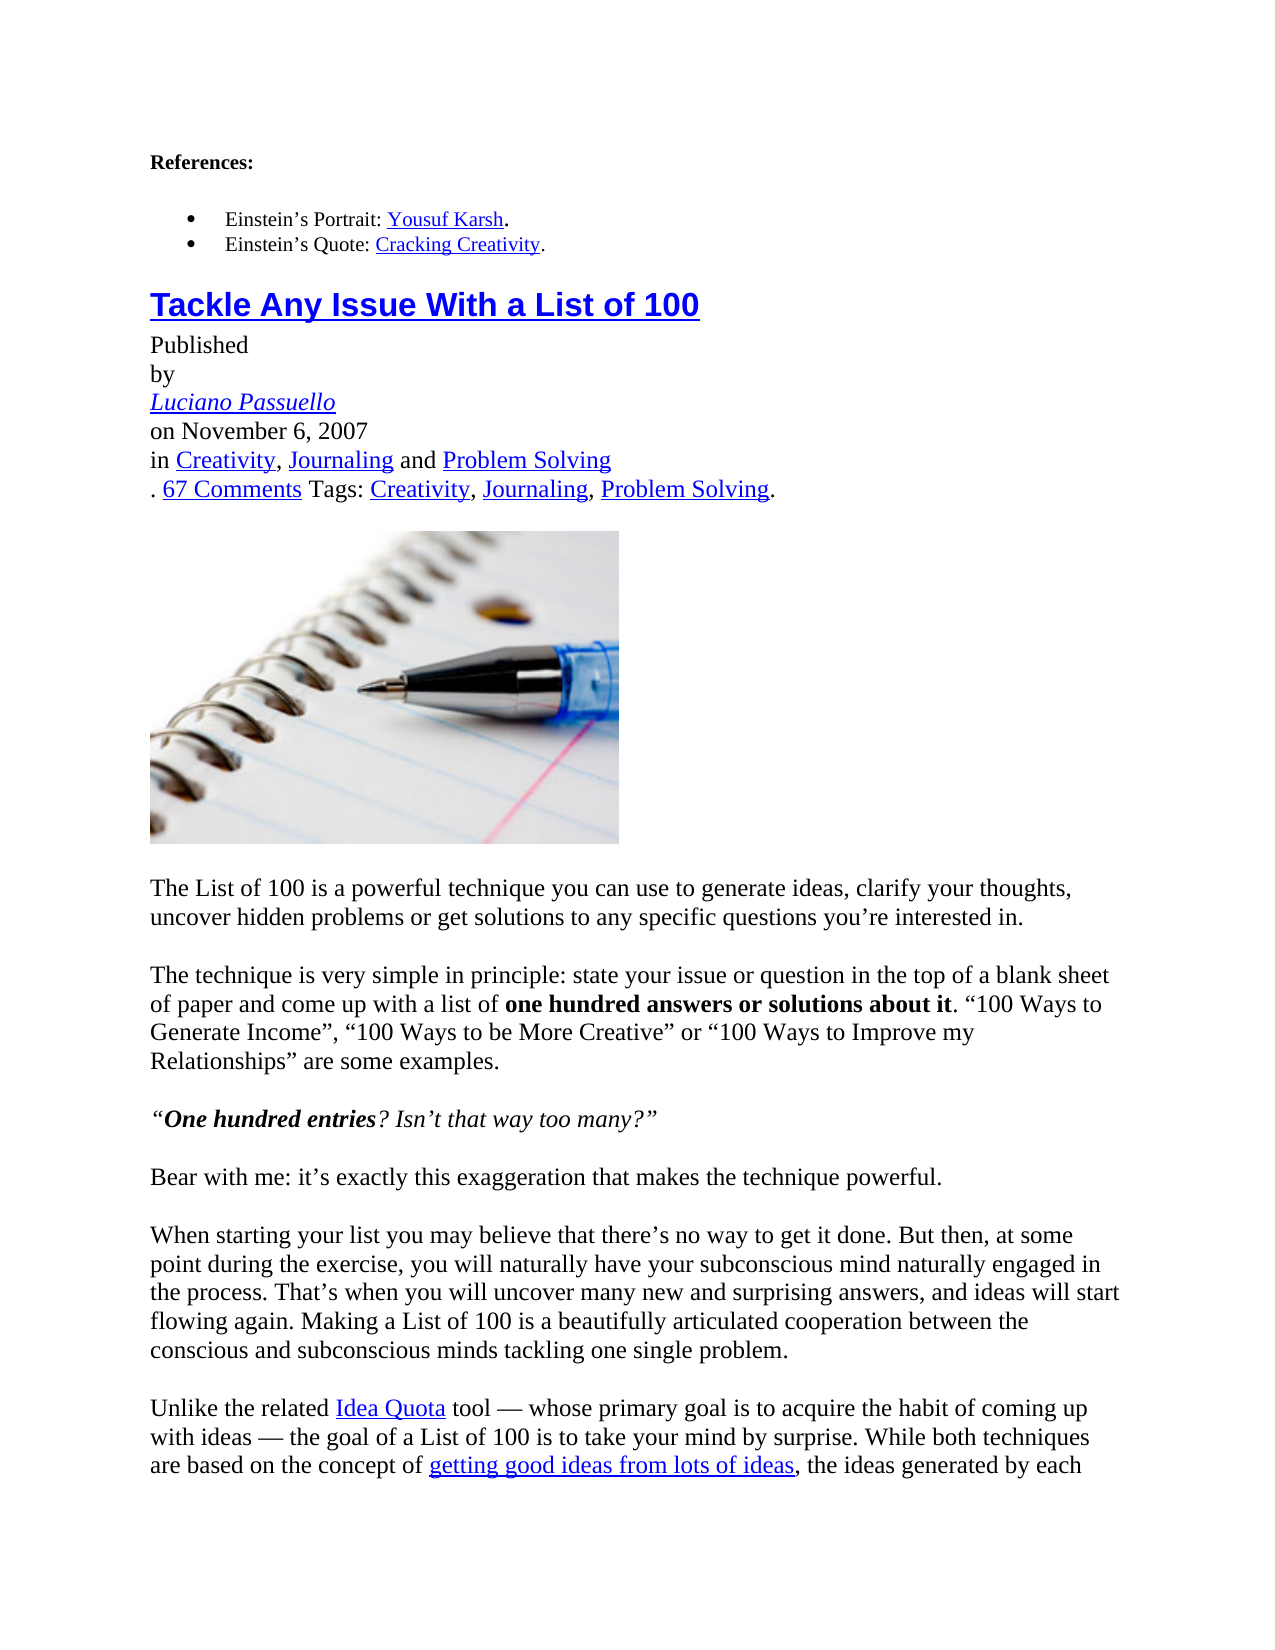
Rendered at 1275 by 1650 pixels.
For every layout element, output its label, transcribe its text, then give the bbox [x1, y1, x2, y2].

text When starting your list you may believe that there’s no way to get it done. But then, at some point during the exercise, you will naturally have your subconscious mind naturally engaged in the process. That’s when you will uncover many new and surprising answers, and ideas will start flowing again. Making a List of 100 is a beautifully articulated cooperation between the conscious and subconscious minds tackling one single problem. [150, 1220, 1125, 1364]
picture [150, 531, 619, 844]
text Published [150, 330, 1125, 359]
text by [150, 359, 1125, 387]
text Bear with me: it’s exactly this exaggeration that makes the technique powerful. [150, 1162, 1125, 1191]
text The technique is very simple in principle: state your issue or question in the top of a blank sheet of paper and come up with a list of one hundred answers or solutions about it. “100 Ways to Generate Income”, “100 Ways to be More Creative” or “100 Ways to Improve my Relationships” are some examples. [150, 960, 1125, 1075]
subtitle Tackle Any Issue With a List of 100 [150, 285, 1125, 324]
text in Creativity, Journaling and Problem Solving [150, 445, 1125, 474]
text on November 6, 2007 [150, 416, 1125, 445]
text . 67 Comments Tags: Creativity, Journaling, Problem Solving. [150, 474, 1125, 502]
text “One hundred entries? Isn’t that way too many?” [150, 1104, 1125, 1133]
text References: [150, 150, 1125, 174]
list Einstein’s Quote: Cracking Creativity. [187, 232, 1125, 256]
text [150, 1393, 1125, 1479]
list Einstein’s Portrait: Yousuf Karsh. [187, 203, 1125, 232]
text Luciano Passuello [150, 387, 1125, 416]
text The List of 100 is a powerful technique you can use to generate ideas, clarify your thoughts, uncover hidden problems or get solutions to any specific questions you’re interested in. [150, 873, 1125, 931]
